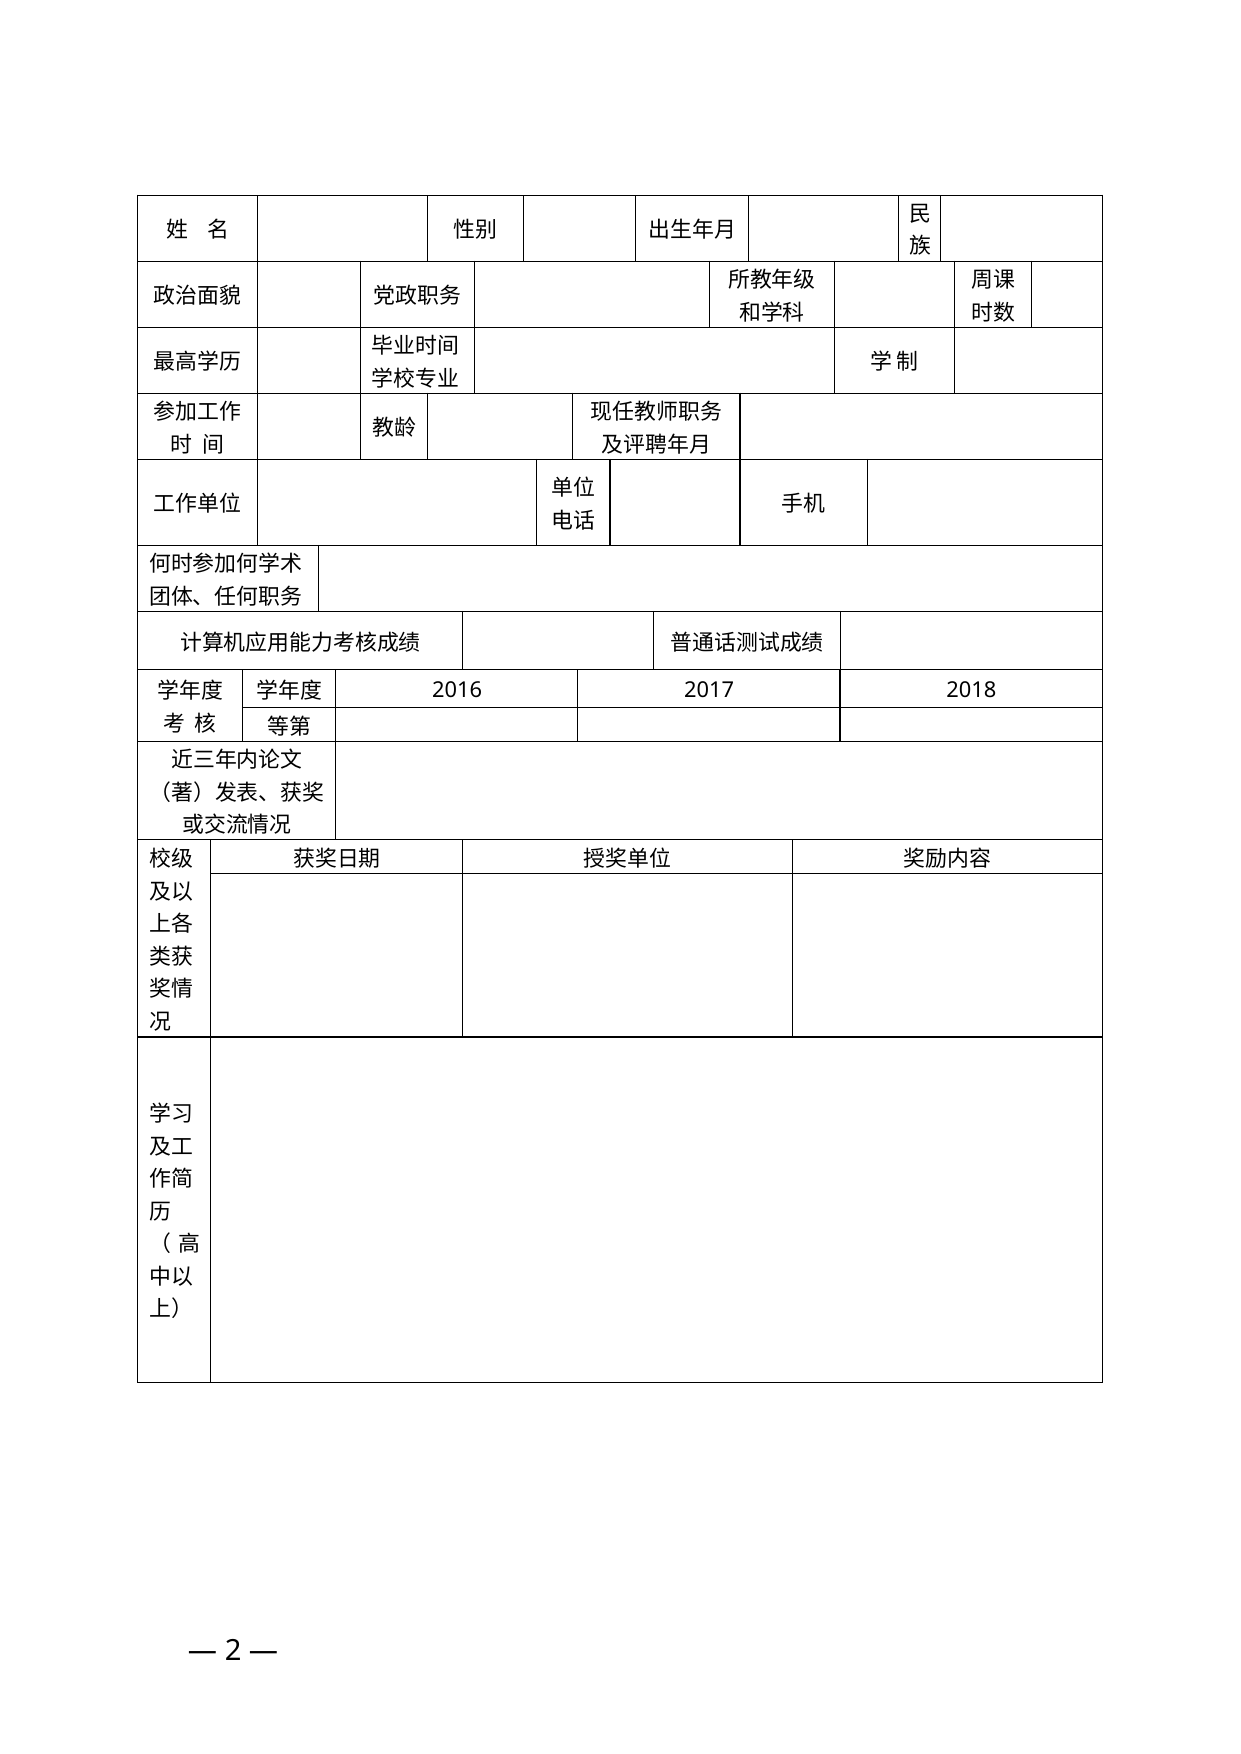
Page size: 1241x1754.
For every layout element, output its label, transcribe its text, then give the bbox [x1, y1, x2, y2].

table_cell [211, 874, 462, 1036]
table_cell 获奖日期 [211, 840, 462, 873]
table_cell 计算机应用能力考核成绩 [138, 612, 462, 669]
table_cell 2018 [841, 670, 1102, 707]
table_cell [868, 460, 1102, 545]
table_cell 学 制 [835, 328, 954, 393]
table_cell 2017 [578, 670, 839, 707]
table_cell [211, 1038, 1102, 1382]
table_cell 毕业时间 学校专业 [361, 328, 474, 393]
table_cell 工作单位 [138, 460, 257, 545]
table_cell 学年度 考 核 [138, 670, 242, 741]
table_cell 等第 [243, 708, 335, 741]
table_cell 学年度 [243, 670, 335, 707]
table_header 民族 [899, 196, 940, 261]
table_cell 普通话测试成绩 [654, 612, 840, 669]
table_cell 现任教师职务 及评聘年月 [573, 394, 739, 459]
table_cell 手机 [741, 460, 867, 545]
table_cell 党政职务 [361, 262, 474, 327]
table_cell 政治面貌 [138, 262, 257, 327]
table_cell [463, 612, 653, 669]
table_cell [258, 262, 360, 327]
table_header [941, 196, 1102, 261]
table_cell [319, 546, 1102, 611]
table_cell 学习 及工 作简 历 （高中以 上） [138, 1038, 210, 1382]
table_cell [841, 708, 1102, 741]
table_cell [475, 328, 834, 393]
table_cell [463, 874, 792, 1036]
table_cell 单位 电话 [537, 460, 609, 545]
table_cell 所教年级 和学科 [710, 262, 834, 327]
table_cell [258, 328, 360, 393]
table_header 出生年月 [636, 196, 748, 261]
table_cell [475, 262, 709, 327]
table_cell 何时参加何学术 团体、任何职务 [138, 546, 318, 611]
table_cell [336, 742, 1102, 839]
table_cell [428, 394, 572, 459]
table_cell [835, 262, 954, 327]
table_cell 近三年内论文 （著）发表、获奖 或交流情况 [138, 742, 335, 839]
table_cell [336, 708, 577, 741]
table_cell [258, 394, 360, 459]
table_cell [578, 708, 839, 741]
table_header [749, 196, 898, 261]
table_header 性别 [428, 196, 523, 261]
table_cell 最高学历 [138, 328, 257, 393]
table_cell [741, 394, 1102, 459]
table_header [524, 196, 635, 261]
table_cell [611, 460, 739, 545]
table_cell [258, 460, 536, 545]
table_cell 教龄 [361, 394, 427, 459]
table_cell [793, 874, 1102, 1036]
table_header 姓 名 [138, 196, 257, 261]
table_cell [1032, 262, 1102, 327]
table_cell 2016 [336, 670, 577, 707]
table_cell 授奖单位 [463, 840, 792, 873]
table_cell 周课 时数 [955, 262, 1031, 327]
table_cell 奖励内容 [793, 840, 1102, 873]
table_cell [955, 328, 1102, 393]
table_header [258, 196, 427, 261]
table_cell 校级 及以 上各 类获 奖情 况 [138, 840, 210, 1036]
table_cell 参加工作 时 间 [138, 394, 257, 459]
table_cell [841, 612, 1102, 669]
